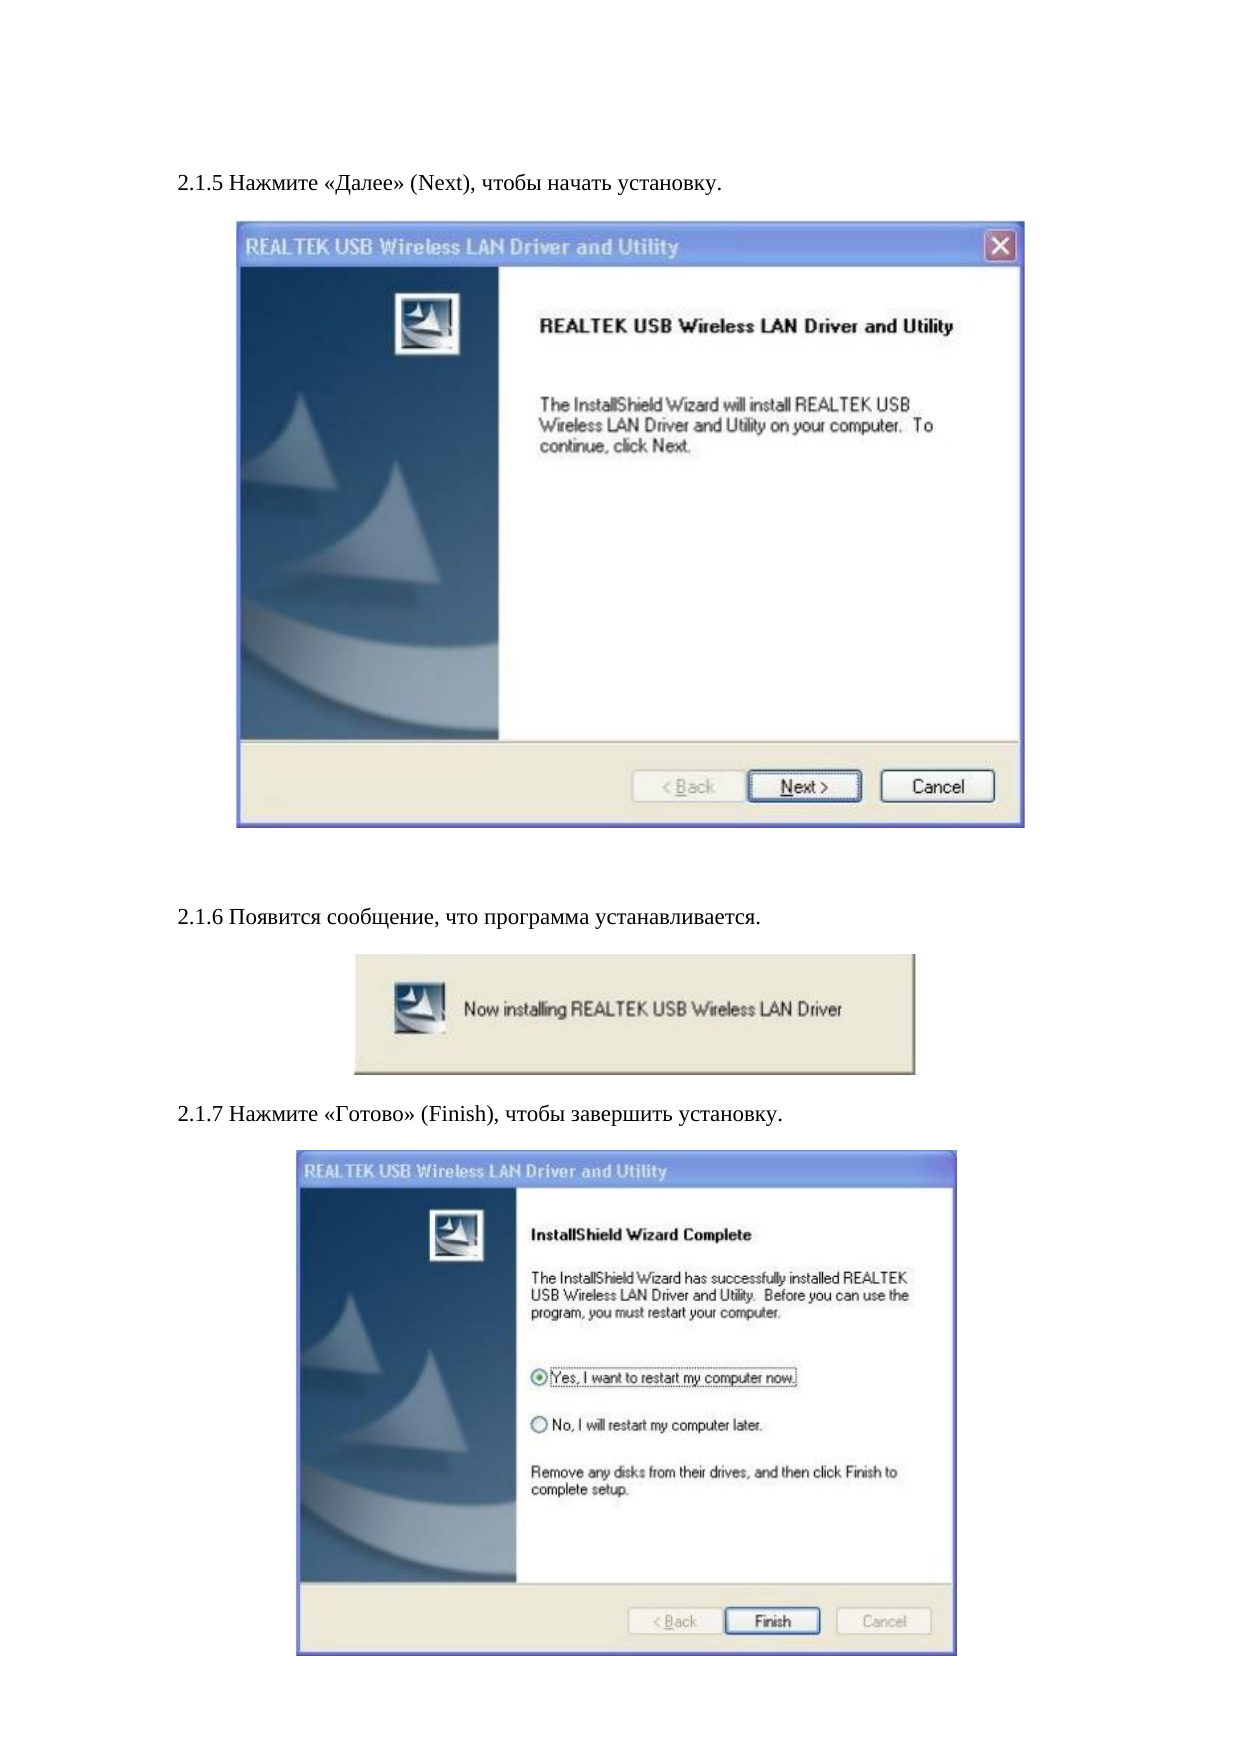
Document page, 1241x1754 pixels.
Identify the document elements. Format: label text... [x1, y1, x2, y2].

picture [295, 1150, 957, 1656]
text 2.1.5 Нажмите «Далее» (Next), чтобы начать установку. [177, 169, 1152, 196]
picture [354, 954, 917, 1075]
text 2.1.7 Нажмите «Готово» (Finish), чтобы завершить установку. [177, 1099, 1152, 1126]
text 2.1.6 Появится сообщение, что программа устанавливается. [177, 903, 1152, 929]
picture [236, 220, 1025, 828]
